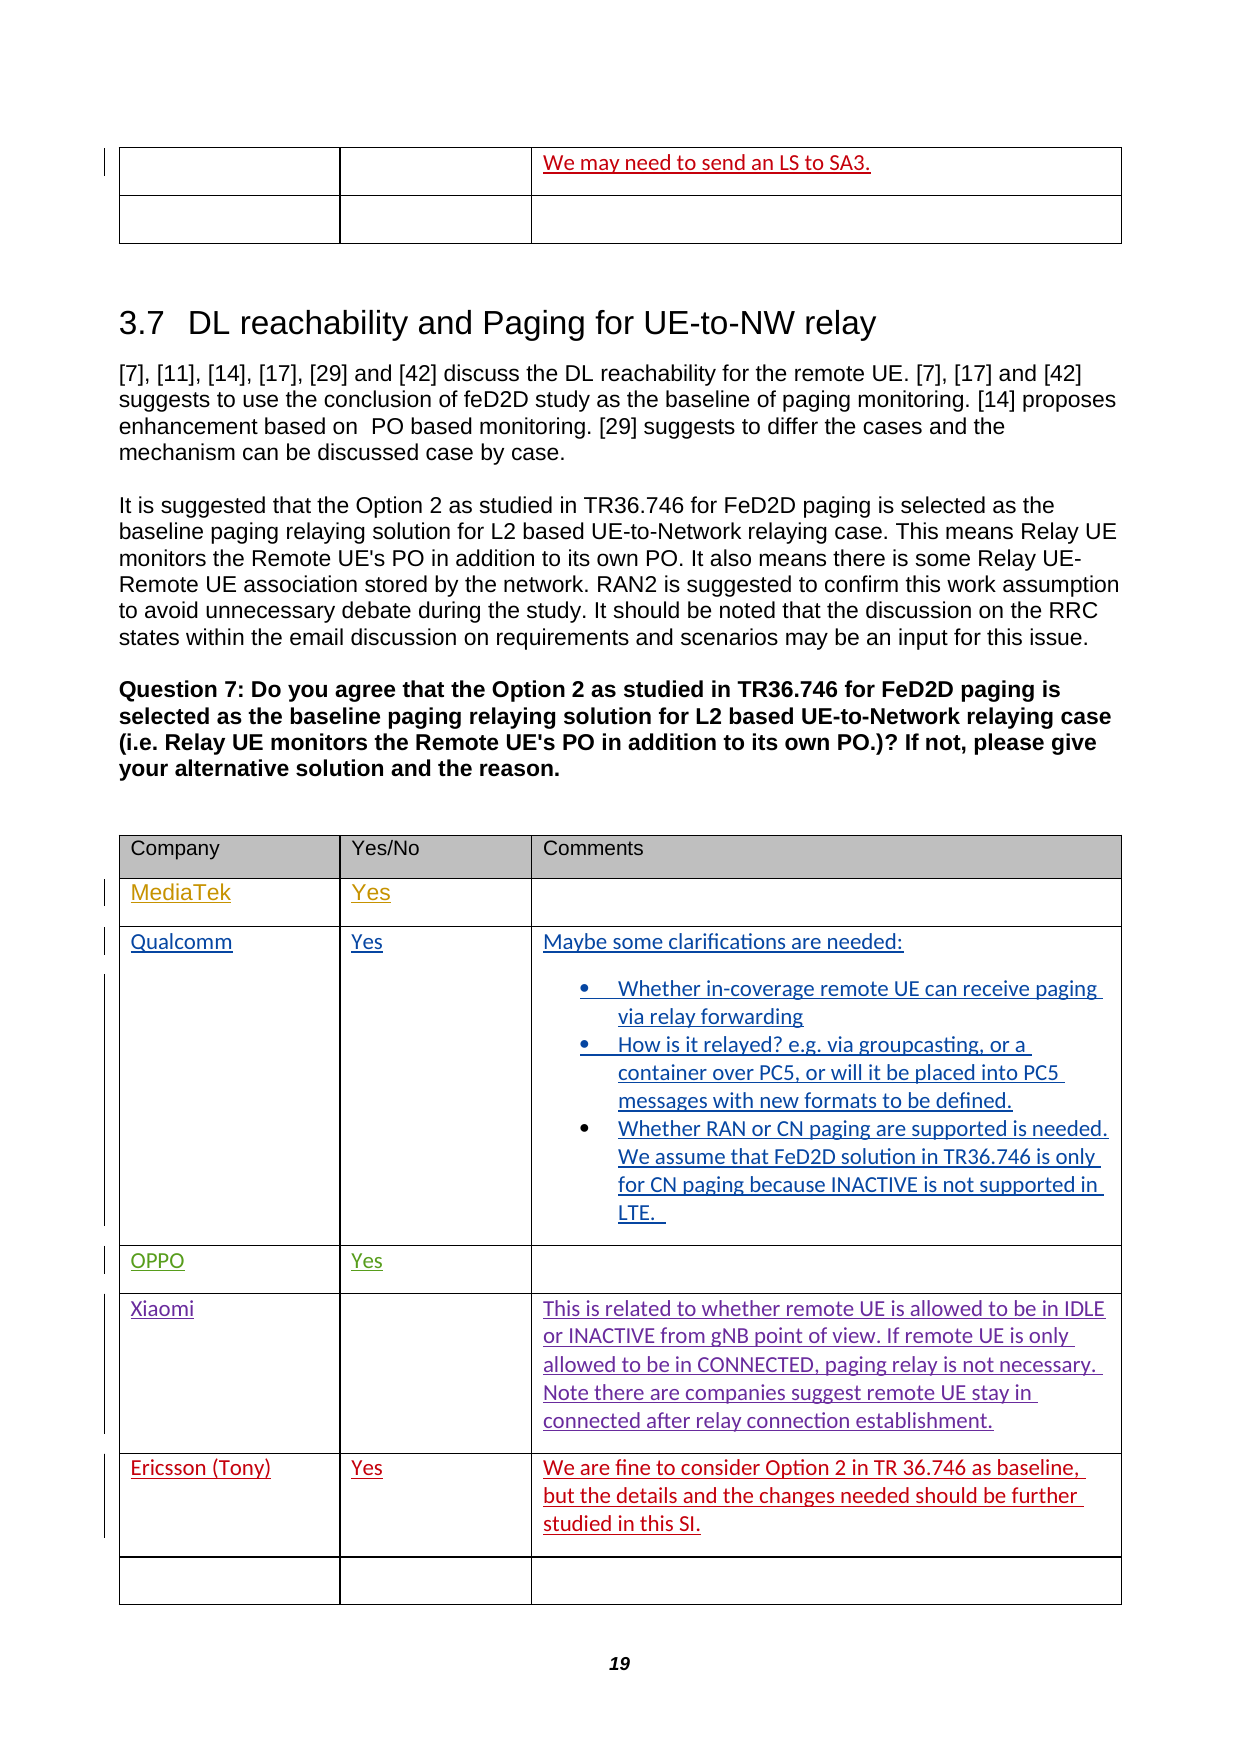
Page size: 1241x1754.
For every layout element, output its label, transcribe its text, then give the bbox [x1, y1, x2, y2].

table_cell [120, 148, 339, 195]
table_header Comments [532, 836, 1121, 878]
table_cell [120, 1454, 339, 1556]
text Question 7: Do you agree that the Option 2 as studied in TR36.746 for FeD2D paging is selected as the baseline paging relaying solution for L2 based UE-to-Network relaying case (i.e. Relay UE monitors the Remote UE's PO in addition to its own PO.)? If not, please give your alternative solution and the reason. [118, 676, 1122, 782]
table_cell [120, 196, 339, 243]
table_cell [532, 879, 1121, 926]
table_cell [341, 1558, 531, 1604]
table_cell [341, 1246, 531, 1293]
table_cell [341, 196, 531, 243]
table_cell [341, 927, 531, 1245]
table_cell [532, 1454, 1121, 1556]
text It is suggested that the Option 2 as studied in TR36.746 for FeD2D paging is selected as the baseline paging relaying solution for L2 based UE-to-Network relaying case. This means Relay UE monitors the Remote UE's PO in addition to its own PO. It also means there is some Relay UE-Remote UE association stored by the network. RAN2 is suggested to confirm this work assumption to avoid unnecessary debate during the study. It should be noted that the discussion on the RRC states within the email discussion on requirements and scenarios may be an input for this issue. [118, 492, 1122, 650]
table_cell [532, 148, 1121, 195]
table_header Yes/No [341, 836, 531, 878]
table_cell [341, 1454, 531, 1556]
table_cell [532, 196, 1121, 243]
table_cell [532, 1294, 1121, 1452]
subtitle DL reachability and Paging for UE-to-NW relay [118, 303, 1122, 341]
table_cell [341, 1294, 531, 1452]
table_cell [341, 879, 531, 926]
table_header Company [120, 836, 339, 878]
table_cell [532, 1246, 1121, 1293]
table_cell [341, 148, 531, 195]
text [7], [11], [14], [17], [29] and [42] discuss the DL reachability for the remote UE. [7], [17] and [42] suggests to use the conclusion of feD2D study as the baseline of paging monitoring. [14] proposes enhancement based on PO based monitoring. [29] suggests to differ the cases and the mechanism can be discussed case by case. [118, 360, 1122, 466]
table_cell [120, 1558, 339, 1604]
table_cell [120, 1294, 339, 1452]
table_cell [532, 1558, 1121, 1604]
table_cell [120, 1246, 339, 1293]
table_cell [532, 927, 1121, 1245]
table_cell [120, 927, 339, 1245]
table_cell [120, 879, 339, 926]
